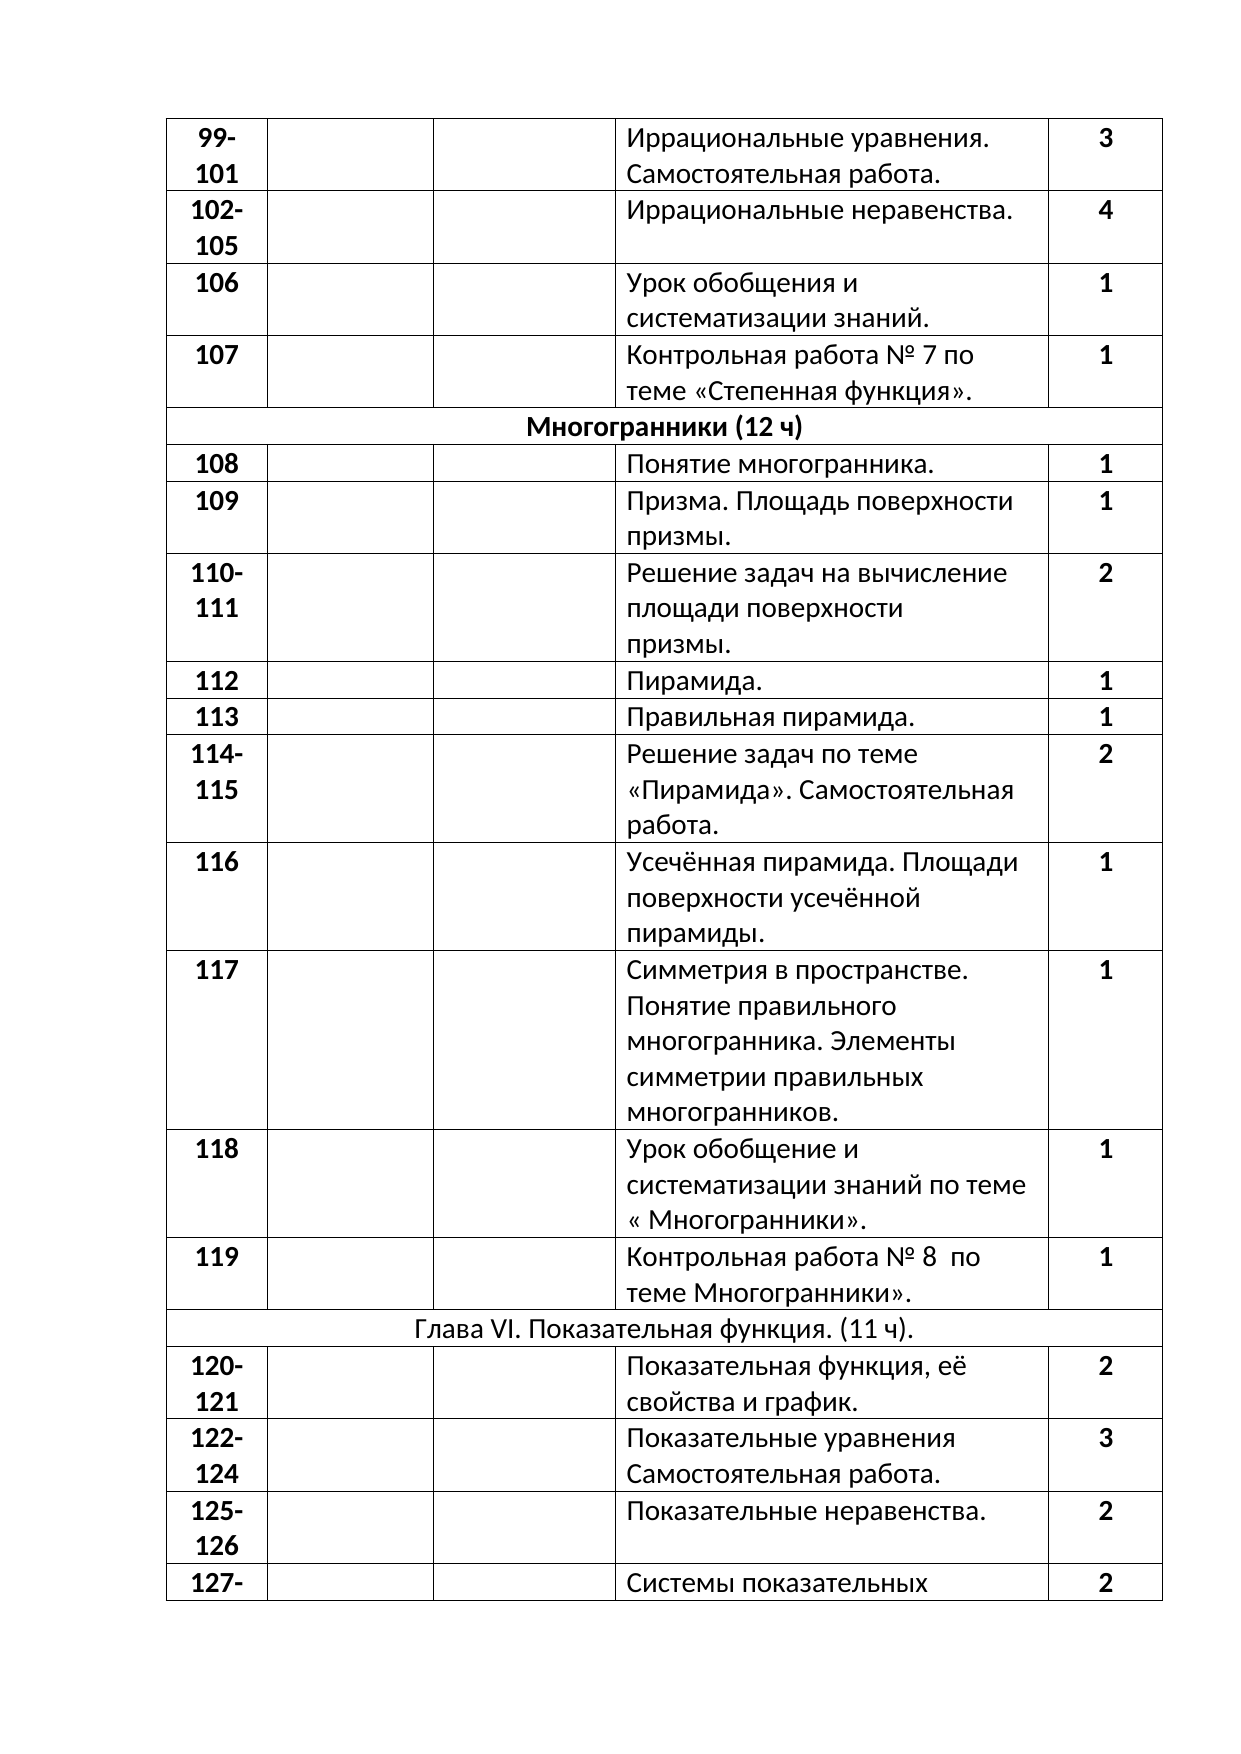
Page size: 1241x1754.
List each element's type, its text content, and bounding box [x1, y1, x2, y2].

table_cell 118 [167, 1130, 267, 1237]
table_cell [268, 445, 433, 481]
table_cell [434, 1419, 615, 1491]
table_cell 106 [167, 264, 267, 335]
table_cell 109 [167, 482, 267, 553]
table_cell 107 [167, 336, 267, 407]
table_cell [434, 699, 615, 734]
table_cell 2 [1049, 735, 1162, 842]
table_cell Призма. Площадь поверхности призмы. [616, 482, 1048, 553]
table_cell Иррациональные уравнения. Самостоятельная работа. [616, 119, 1048, 190]
table_cell 1 [1049, 662, 1162, 697]
table_cell 2 [1049, 554, 1162, 661]
table_cell 1 [1049, 699, 1162, 734]
table_cell Иррациональные неравенства. [616, 191, 1048, 263]
table_cell Многогранники (12 ч) [167, 408, 1162, 444]
table_cell [268, 1238, 433, 1309]
table_cell [434, 1238, 615, 1309]
table_cell 1 [1049, 1238, 1162, 1309]
table_cell Понятие многогранника. [616, 445, 1048, 481]
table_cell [616, 1564, 1048, 1599]
table_cell [268, 1347, 433, 1418]
table_cell 1 [1049, 482, 1162, 553]
table_cell [434, 554, 615, 661]
table_cell 3 [1049, 119, 1162, 190]
table_cell [268, 1492, 433, 1563]
table_cell [268, 662, 433, 697]
table_cell [268, 1564, 433, 1599]
table_cell [268, 119, 433, 190]
table_cell 2 [1049, 1564, 1162, 1599]
table_cell 3 [1049, 1419, 1162, 1491]
table_cell [434, 1492, 615, 1563]
table_cell 125-126 [167, 1492, 267, 1563]
table_cell Решение задач по теме «Пирамида». Самостоятельная работа. [616, 735, 1048, 842]
table_cell 1 [1049, 843, 1162, 950]
table_cell Симметрия в пространстве. Понятие правильного многогранника. Элементы симметрии правильных многогранников. [616, 951, 1048, 1129]
table_cell [434, 482, 615, 553]
table_cell [268, 191, 433, 263]
table_cell [268, 554, 433, 661]
table_cell [268, 1419, 433, 1491]
table_cell [434, 1564, 615, 1599]
table_cell 2 [1049, 1347, 1162, 1418]
table_cell [268, 843, 433, 950]
table_cell [434, 191, 615, 263]
table_cell 113 [167, 699, 267, 734]
table_cell 122-124 [167, 1419, 267, 1491]
table_cell 1 [1049, 336, 1162, 407]
table_cell 114-115 [167, 735, 267, 842]
table_cell Пирамида. [616, 662, 1048, 697]
table_cell 1 [1049, 1130, 1162, 1237]
table_cell 1 [1049, 951, 1162, 1129]
table_cell [434, 735, 615, 842]
table_cell [434, 951, 615, 1129]
table_cell 110-111 [167, 554, 267, 661]
table_cell [434, 336, 615, 407]
table_cell 99-101 [167, 119, 267, 190]
table_cell [268, 482, 433, 553]
table_cell Показательная функция, её свойства и график. [616, 1347, 1048, 1418]
table_cell 108 [167, 445, 267, 481]
table_cell 112 [167, 662, 267, 697]
table_cell Урок обобщения и систематизации знаний. [616, 264, 1048, 335]
table_cell Урок обобщение и систематизации знаний по теме « Многогранники». [616, 1130, 1048, 1237]
table_cell 127-128 [167, 1564, 267, 1599]
table_cell [268, 699, 433, 734]
table_cell [268, 264, 433, 335]
table_cell 1 [1049, 264, 1162, 335]
table_cell Усечённая пирамида. Площади поверхности усечённой пирамиды. [616, 843, 1048, 950]
table_cell Контрольная работа № 8 по теме Многогранники». [616, 1238, 1048, 1309]
table_cell [434, 264, 615, 335]
table_cell [434, 1130, 615, 1237]
table_cell [434, 662, 615, 697]
table_cell [268, 336, 433, 407]
table_cell 119 [167, 1238, 267, 1309]
table_cell Решение задач на вычисление площади поверхности призмы. [616, 554, 1048, 661]
table_cell Показательные неравенства. [616, 1492, 1048, 1563]
table_cell Глава VI. Показательная функция. (11 ч). [167, 1310, 1162, 1346]
table_cell [434, 119, 615, 190]
table_cell [434, 1347, 615, 1418]
table_cell [434, 445, 615, 481]
table_cell [434, 843, 615, 950]
table_cell 117 [167, 951, 267, 1129]
table_cell [268, 951, 433, 1129]
table_cell 2 [1049, 1492, 1162, 1563]
table_cell 4 [1049, 191, 1162, 263]
table_cell Правильная пирамида. [616, 699, 1048, 734]
table_cell [268, 1130, 433, 1237]
table_cell 120-121 [167, 1347, 267, 1418]
table_cell Контрольная работа № 7 по теме «Степенная функция». [616, 336, 1048, 407]
table_cell 116 [167, 843, 267, 950]
table_cell [268, 735, 433, 842]
table_cell 1 [1049, 445, 1162, 481]
table_cell Показательные уравнения Самостоятельная работа. [616, 1419, 1048, 1491]
table_cell 102-105 [167, 191, 267, 263]
